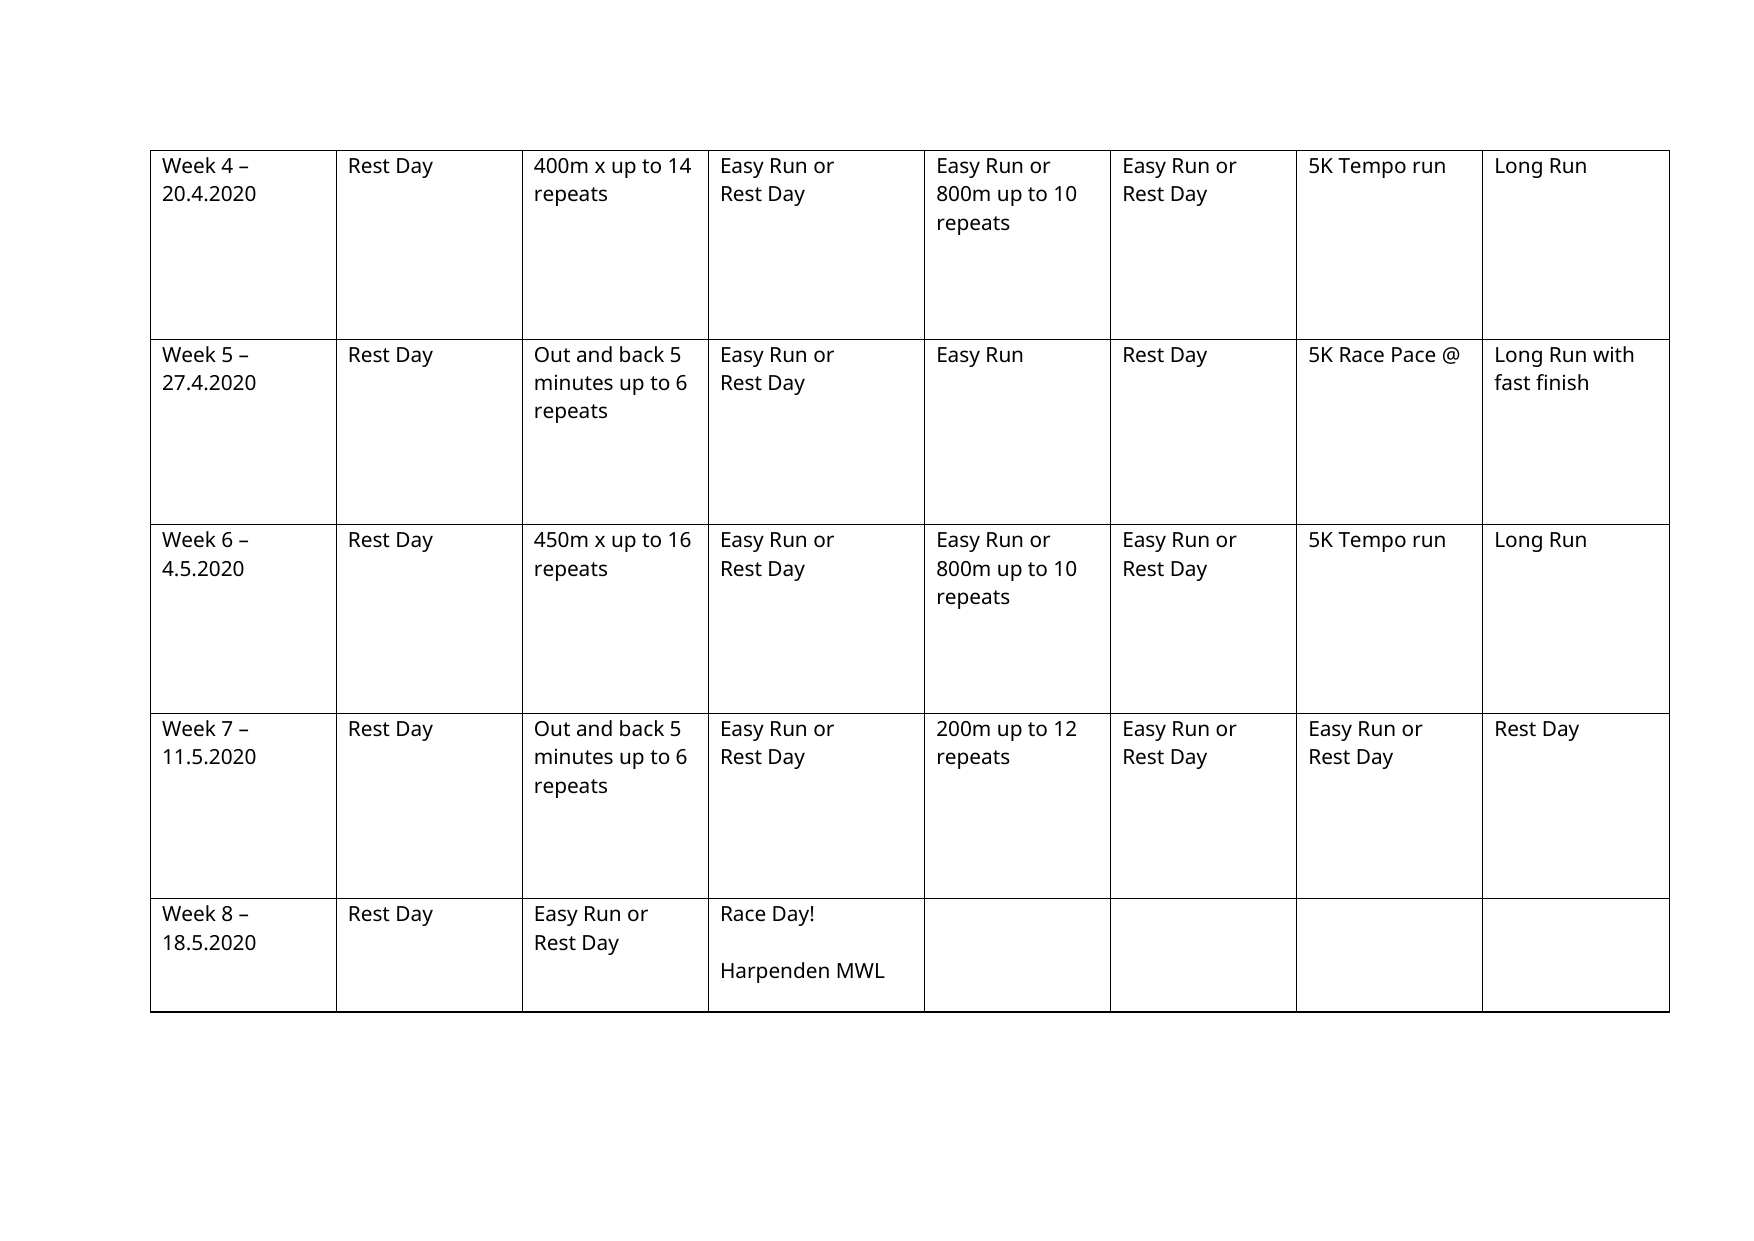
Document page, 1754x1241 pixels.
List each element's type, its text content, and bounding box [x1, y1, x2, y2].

table_cell Long Run [1483, 151, 1669, 339]
table_cell Easy Run or Rest Day [1111, 714, 1296, 898]
table_cell Easy Run or Rest Day [1111, 525, 1296, 713]
table_cell Rest Day [337, 151, 522, 339]
table_cell 200m up to 12 repeats [925, 714, 1110, 898]
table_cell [709, 151, 924, 339]
table_cell 400m x up to 14 repeats [523, 151, 708, 339]
table_cell Easy Run [925, 340, 1110, 524]
table_cell Easy Run or 800m up to 10 repeats [925, 151, 1110, 339]
table_cell Long Run [1483, 525, 1669, 713]
table_cell 5K Tempo run [1297, 151, 1482, 339]
table_cell Rest Day [1483, 714, 1669, 898]
table_cell Out and back 5 minutes up to 6 repeats [523, 714, 708, 898]
table_cell Week 8 – 18.5.2020 [151, 899, 336, 1011]
table_cell Week 4 – 20.4.2020 [151, 151, 336, 339]
table_cell Out and back 5 minutes up to 6 repeats [523, 340, 708, 524]
table_cell Easy Run or Rest Day [709, 714, 924, 898]
table_cell Easy Run or Rest Day [709, 525, 924, 713]
table_cell Rest Day [1111, 340, 1296, 524]
table_cell Easy Run or 800m up to 10 repeats [925, 525, 1110, 713]
table_cell Easy Run or Rest Day [523, 899, 708, 1011]
table_cell [925, 899, 1110, 1011]
table_cell [1111, 899, 1296, 1011]
table_cell Rest Day [337, 899, 522, 1011]
table_cell 5K Race Pace @ [1297, 340, 1482, 524]
table_cell Rest Day [337, 714, 522, 898]
table_cell Long Run with fast finish [1483, 340, 1669, 524]
table_cell [1297, 899, 1482, 1011]
table_cell Rest Day [337, 340, 522, 524]
table_cell 450m x up to 16 repeats [523, 525, 708, 713]
table_cell Rest Day [337, 525, 522, 713]
table_cell Easy Run or Rest Day [1297, 714, 1482, 898]
table_cell Week 5 – 27.4.2020 [151, 340, 336, 524]
table_cell Easy Run or Rest Day [709, 340, 924, 524]
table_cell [1111, 151, 1296, 339]
table_cell [1483, 899, 1669, 1011]
table_cell 5K Tempo run [1297, 525, 1482, 713]
table_cell Race Day! Harpenden MWL [709, 899, 924, 1011]
table_cell Week 7 – 11.5.2020 [151, 714, 336, 898]
table_cell Week 6 – 4.5.2020 [151, 525, 336, 713]
